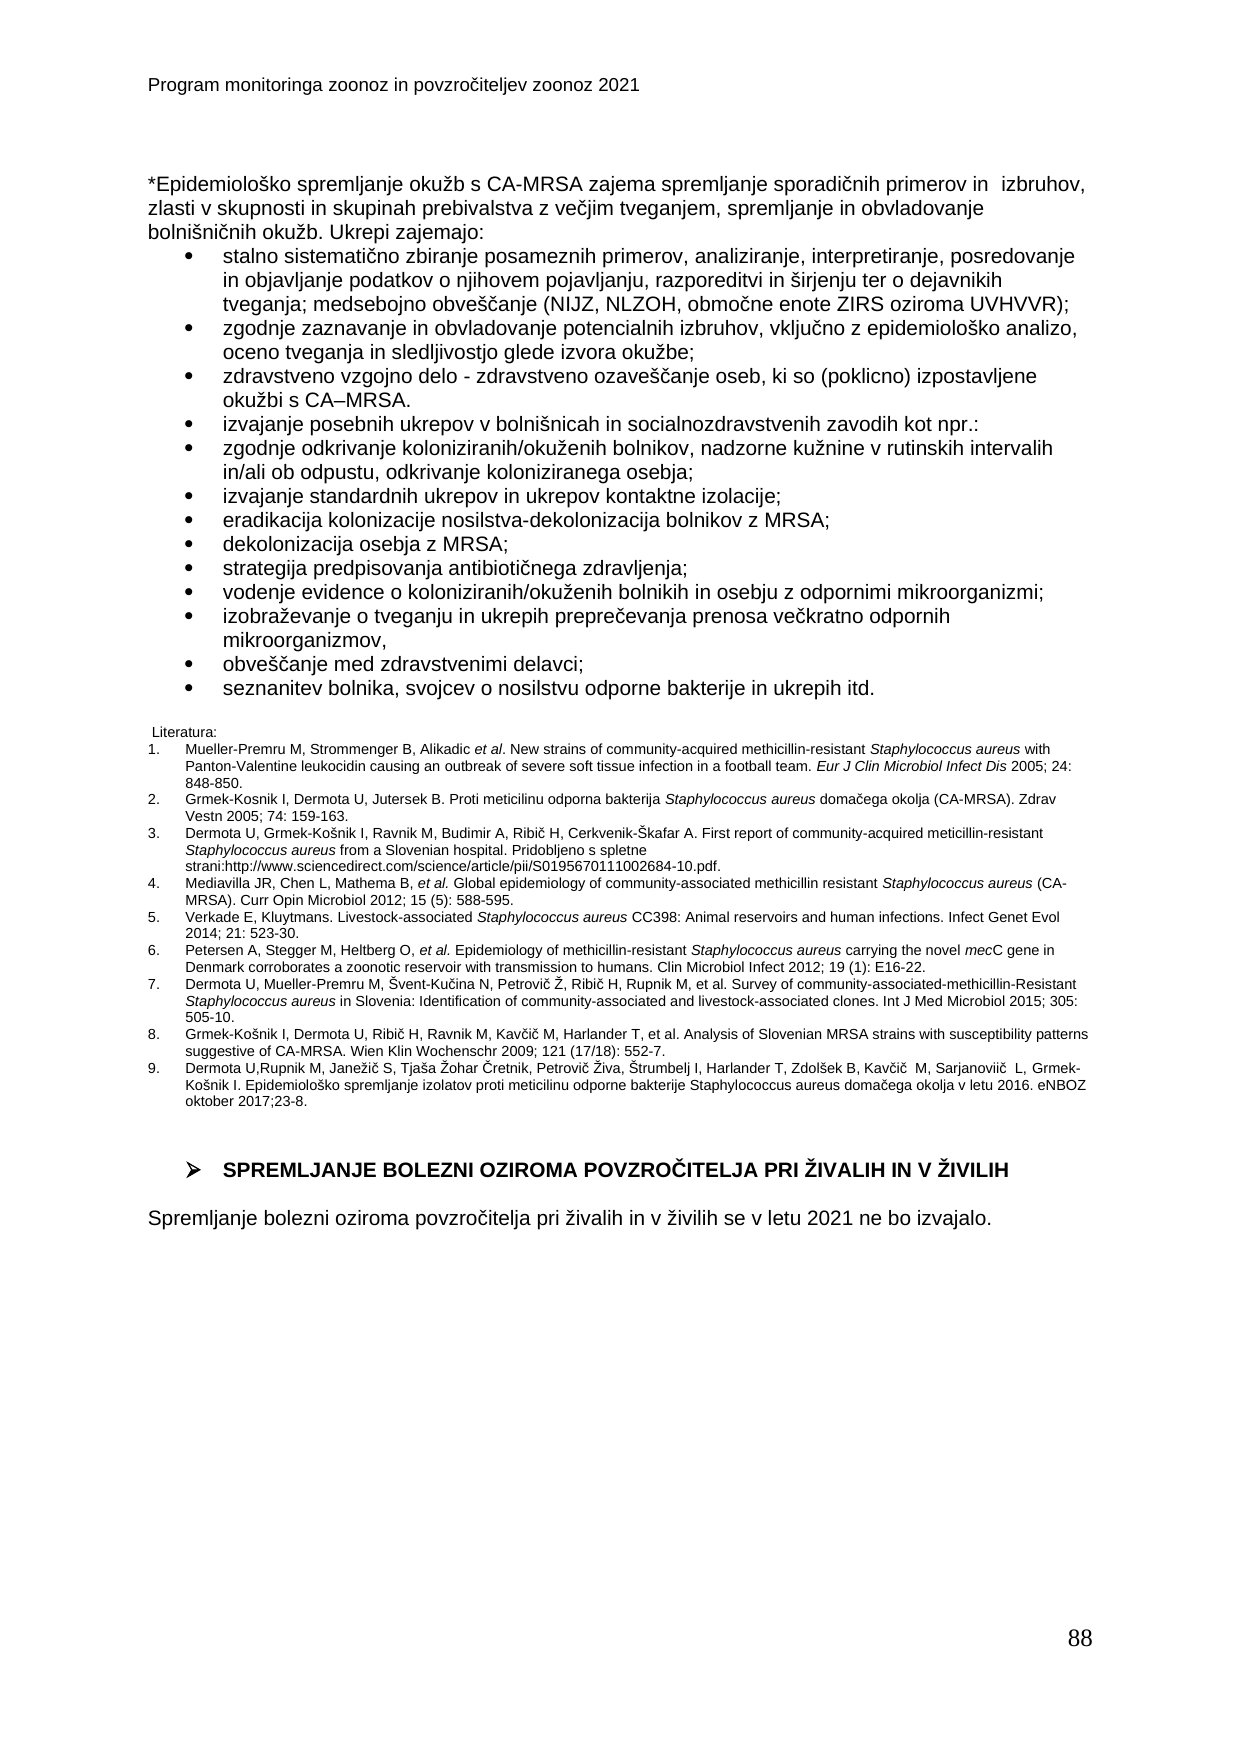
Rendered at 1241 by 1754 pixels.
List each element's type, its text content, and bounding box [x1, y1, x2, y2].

list Mueller-Premru M, Strommenger B, Alikadic et al. New strains of community-acquired methicillin-resistant Staphylococcus aureus with Panton-Valentine leukocidin causing an outbreak of severe soft tissue infection in a football team. Eur J Clin Microbiol Infect Dis 2005; 24: 848-850. [148, 741, 1093, 791]
text *Epidemiološko spremljanje okužb s CA-MRSA zajema spremljanje sporadičnih primerov in izbruhov, zlasti v skupnosti in skupinah prebivalstva z večjim tveganjem, spremljanje in obvladovanje bolnišničnih okužb. Ukrepi zajemajo: [148, 172, 1093, 243]
list stalno sistematično zbiranje posameznih primerov, analiziranje, interpretiranje, posredovanje in objavljanje podatkov o njihovem pojavljanju, razporeditvi in širjenju ter o dejavnikih tveganja; medsebojno obveščanje (NIJZ, NLZOH, območne enote ZIRS oziroma UVHVVR); [185, 243, 1093, 315]
list Grmek-Kosnik I, Dermota U, Jutersek B. Proti meticilinu odporna bakterija Staphylococcus aureus domačega okolja (CA-MRSA). Zdrav Vestn 2005; 74: 159-163. [148, 791, 1093, 824]
list strategija predpisovanja antibiotičnega zdravljenja; [185, 556, 1093, 580]
list zgodnje zaznavanje in obvladovanje potencialnih izbruhov, vključno z epidemiološko analizo, oceno tveganja in sledljivostjo glede izvora okužbe; [185, 315, 1093, 363]
list izvajanje posebnih ukrepov v bolnišnicah in socialnozdravstvenih zavodih kot npr.: [185, 411, 1093, 436]
list izobraževanje o tveganju in ukrepih preprečevanja prenosa večkratno odpornih mikroorganizmov, [185, 604, 1093, 652]
list Verkade E, Kluytmans. Livestock-associated Staphylococcus aureus CC398: Animal reservoirs and human infections. Infect Genet Evol 2014; 21: 523-30. [148, 908, 1093, 942]
text Literatura: [148, 724, 1093, 741]
list Dermota U, Mueller-Premru M, Švent-Kučina N, Petrovič Ž, Ribič H, Rupnik M, et al. Survey of community-associated-methicillin-Resistant Staphylococcus aureus in Slovenia: Identification of community-associated and livestock-associated clones. Int J Med Microbiol 2015; 305: 505-10. [148, 976, 1093, 1026]
list obveščanje med zdravstvenimi delavci; [185, 652, 1093, 676]
list Mediavilla JR, Chen L, Mathema B, et al. Global epidemiology of community-associated methicillin resistant Staphylococcus aureus (CA-MRSA). Curr Opin Microbiol 2012; 15 (5): 588-595. [148, 875, 1093, 908]
list Grmek-Košnik I, Dermota U, Ribič H, Ravnik M, Kavčič M, Harlander T, et al. Analysis of Slovenian MRSA strains with susceptibility patterns suggestive of CA-MRSA. Wien Klin Wochenschr 2009; 121 (17/18): 552-7. [148, 1026, 1093, 1059]
list zgodnje odkrivanje koloniziranih/okuženih bolnikov, nadzorne kužnine v rutinskih intervalih in/ali ob odpustu, odkrivanje koloniziranega osebja; [185, 436, 1093, 483]
list zdravstveno vzgojno delo - zdravstveno ozaveščanje oseb, ki so (poklicno) izpostavljene okužbi s CA–MRSA. [185, 363, 1093, 411]
list vodenje evidence o koloniziranih/okuženih bolnikih in osebju z odpornimi mikroorganizmi; [185, 580, 1093, 604]
list Dermota U,Rupnik M, Janežič S, Tjaša Žohar Čretnik, Petrovič Živa, Štrumbelj I, Harlander T, Zdolšek B, Kavčič M, Sarjanoviič L, Grmek-Košnik I. Epidemiološko spremljanje izolatov proti meticilinu odporne bakterije Staphylococcus aureus domačega okolja v letu 2016. eNBOZ oktober 2017;23-8. [148, 1059, 1093, 1110]
list Petersen A, Stegger M, Heltberg O, et al. Epidemiology of methicillin-resistant Staphylococcus aureus carrying the novel mecC gene in Denmark corroborates a zoonotic reservoir with transmission to humans. Clin Microbiol Infect 2012; 19 (1): E16-22. [148, 942, 1093, 976]
list dekolonizacija osebja z MRSA; [185, 532, 1093, 556]
list eradikacija kolonizacije nosilstva-dekolonizacija bolnikov z MRSA; [185, 508, 1093, 532]
list SPREMLJANJE BOLEZNI OZIROMA POVZROČITELJA PRI ŽIVALIH IN V ŽIVILIH [185, 1158, 1093, 1182]
list seznanitev bolnika, svojcev o nosilstvu odporne bakterije in ukrepih itd. [185, 676, 1093, 700]
list izvajanje standardnih ukrepov in ukrepov kontaktne izolacije; [185, 483, 1093, 508]
list Dermota U, Grmek-Košnik I, Ravnik M, Budimir A, Ribič H, Cerkvenik-Škafar A. First report of community-acquired meticillin-resistant Staphylococcus aureus from a Slovenian hospital. Pridobljeno s spletne strani:http://www.sciencedirect.com/science/article/pii/S0195670111002684-10.pdf. [148, 824, 1093, 875]
text Spremljanje bolezni oziroma povzročitelja pri živalih in v živilih se v letu 2021 ne bo izvajalo. [148, 1206, 1093, 1229]
